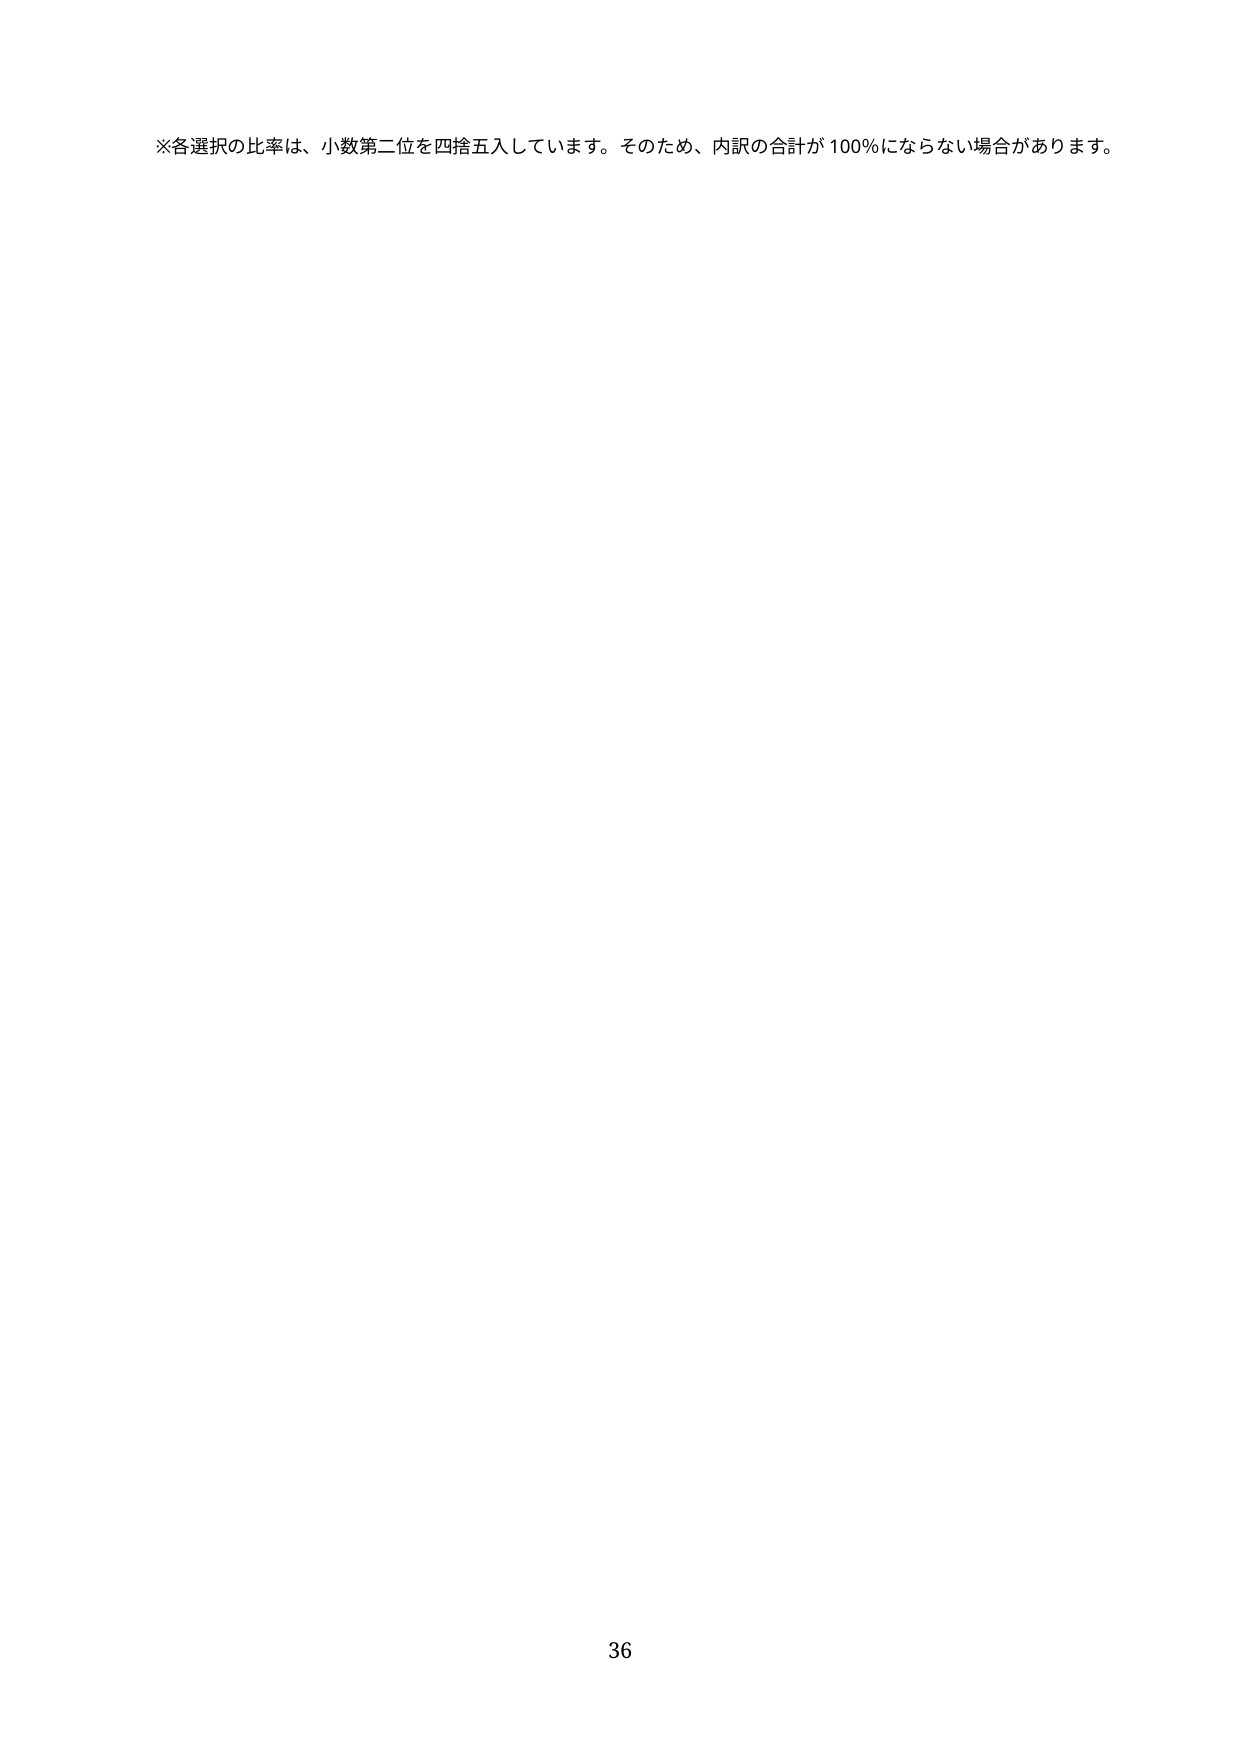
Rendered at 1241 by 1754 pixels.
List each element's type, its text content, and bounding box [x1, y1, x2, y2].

text ※各選択の比率は、小数第二位を四捨五入しています。そのため、内訳の合計が100％にならない場合があります。 [118, 127, 1122, 164]
